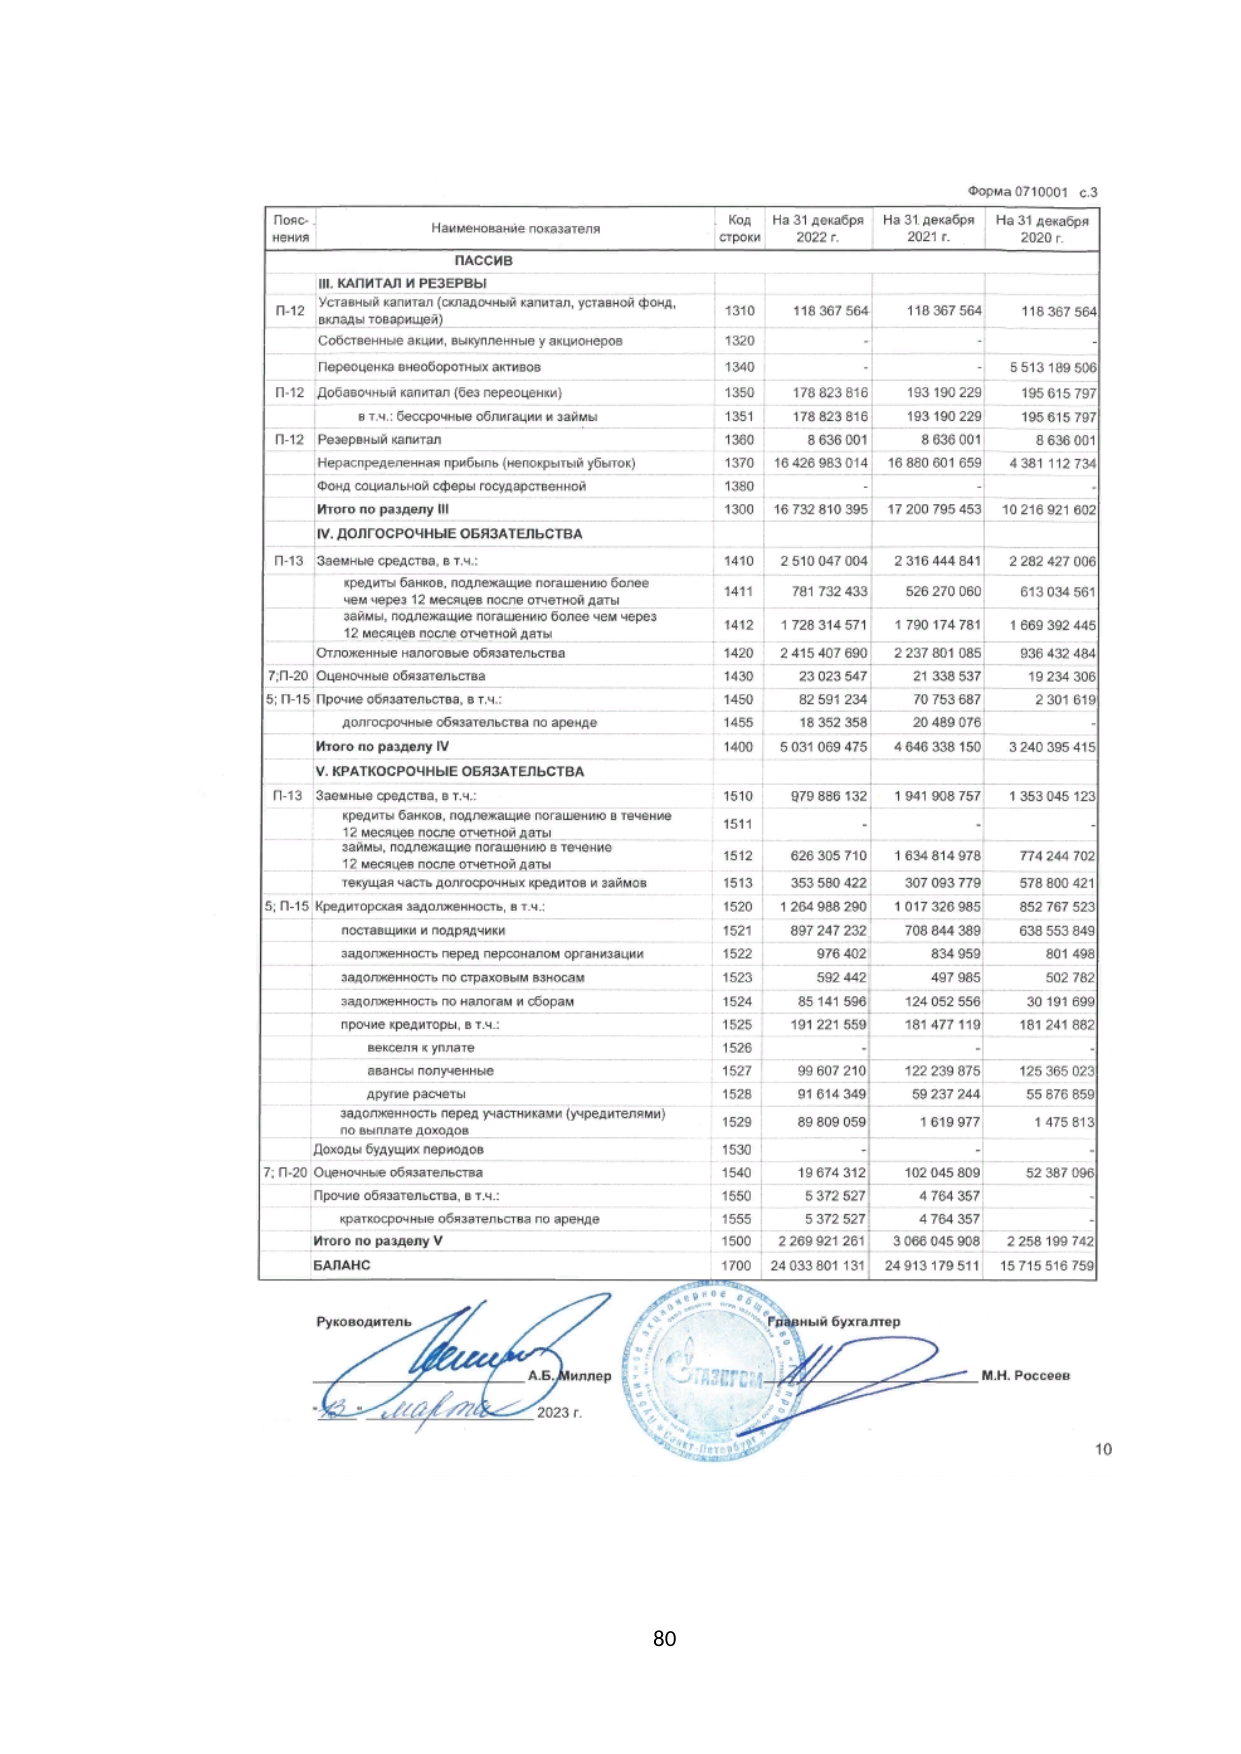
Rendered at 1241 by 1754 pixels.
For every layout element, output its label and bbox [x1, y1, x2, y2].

picture [192, 118, 1137, 1477]
